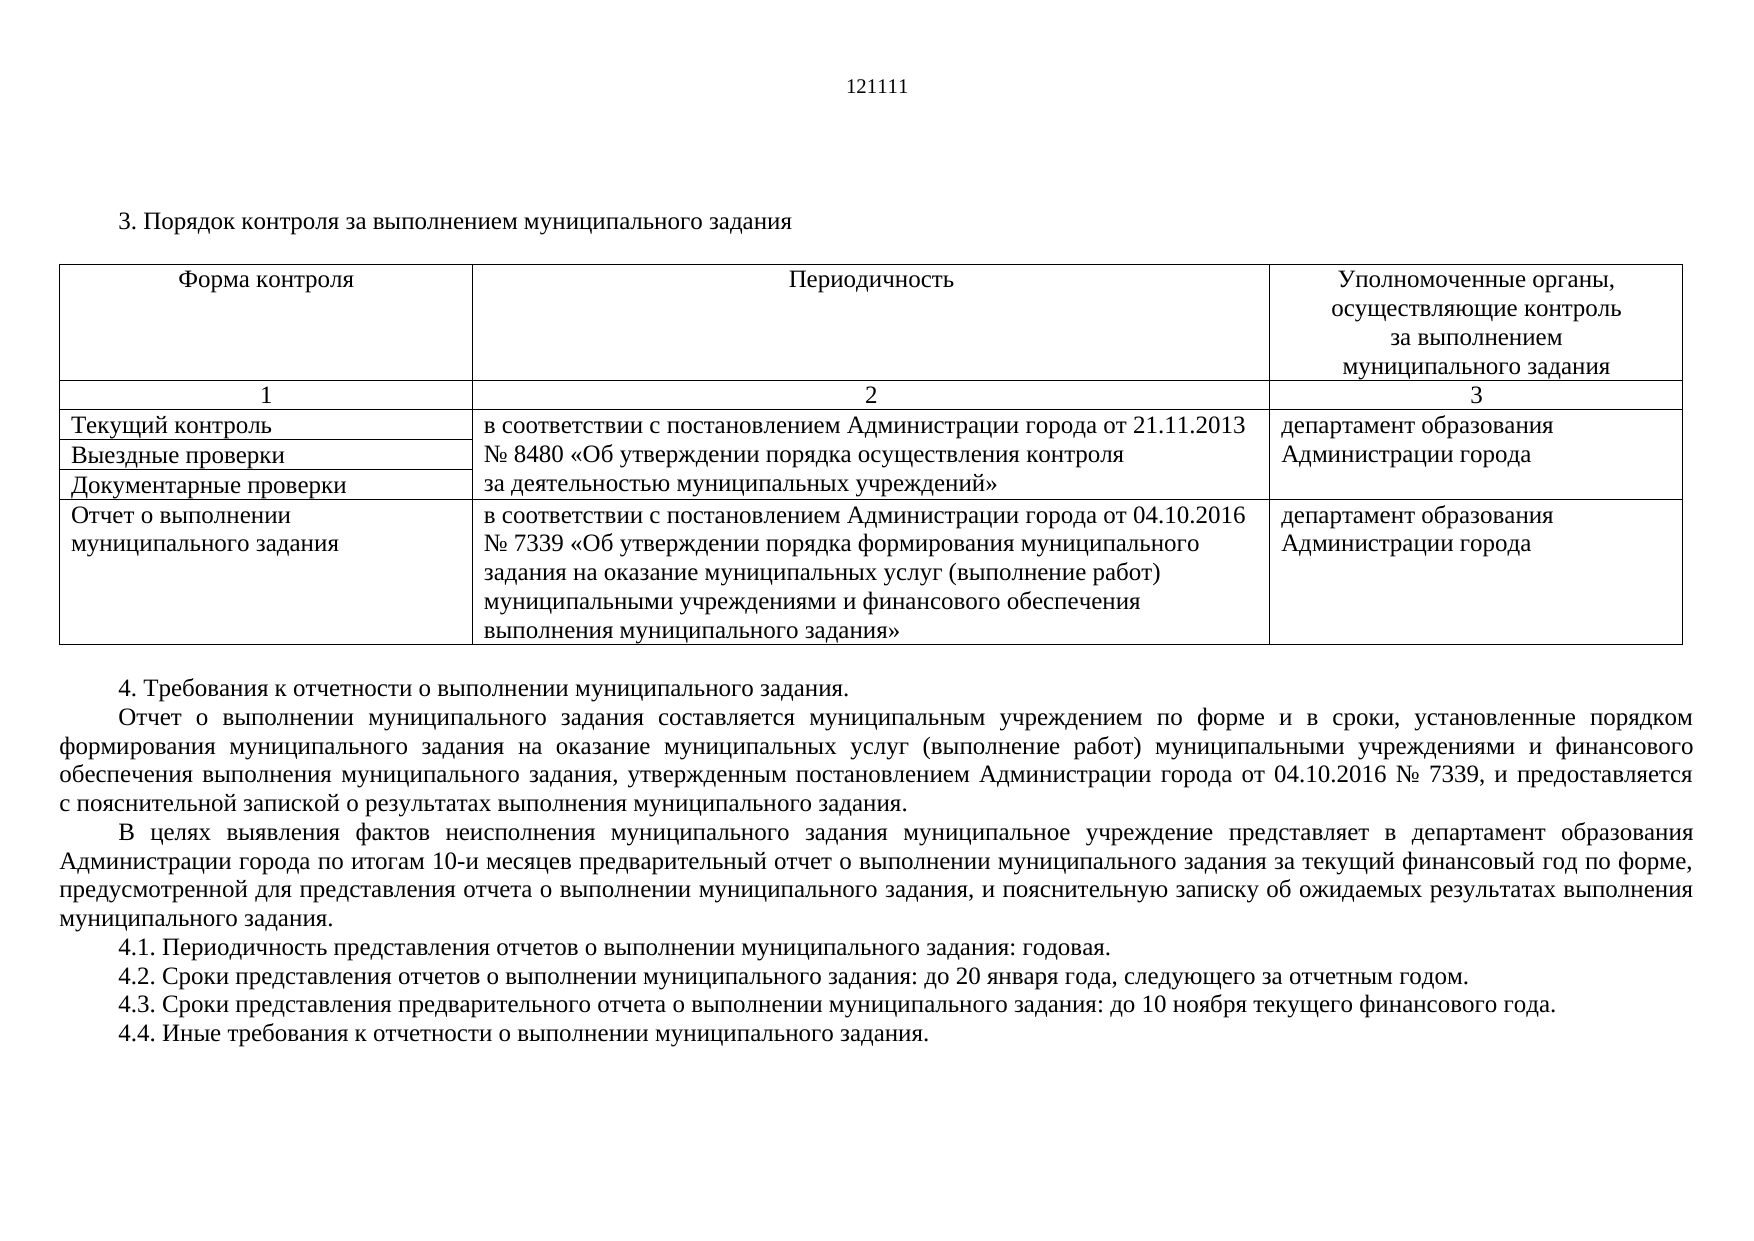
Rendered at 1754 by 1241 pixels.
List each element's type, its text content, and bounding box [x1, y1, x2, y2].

table_cell 3 [1270, 381, 1682, 409]
text 3. Порядок контроля за выполнением муниципального задания [59, 206, 1695, 235]
text 4.3. Сроки представления предварительного отчета о выполнении муниципального задания: до 10 ноября текущего финансового года. [59, 989, 1695, 1018]
table_header Уполномоченные органы, осуществляющие контроль за выполнением муниципального задания [1270, 265, 1682, 379]
text 4.4. Иные требования к отчетности о выполнении муниципального задания. [59, 1018, 1695, 1047]
table_cell в соответствии с постановлением Администрации города от 04.10.2016 № 7339 «Об утверждении порядка формирования муниципального задания на оказание муниципальных услуг (выполнение работ) муниципальными учреждениями и финансового обеспечения выполнения муниципального задания» [473, 500, 1269, 643]
text Отчет о выполнении муниципального задания составляется муниципальным учреждением по форме и в сроки, установленные порядком формирования муниципального задания на оказание муниципальных услуг (выполнение работ) муниципальными учреждениями и финансового обеспечения выполнения муниципального задания, утвержденным постановлением Администрации города от 04.10.2016 № 7339, и предоставляется с пояснительной запиской о результатах выполнения муниципального задания. [59, 702, 1695, 817]
text 4.2. Сроки представления отчетов о выполнении муниципального задания: до 20 января года, следующего за отчетным годом. [59, 961, 1695, 989]
table_cell в соответствии с постановлением Администрации города от 21.11.2013 № 8480 «Об утверждении порядка осуществления контроля за деятельностью муниципальных учреждений» [473, 410, 1269, 499]
table_header Форма контроля [60, 265, 472, 379]
table_cell департамент образования Администрации города [1270, 410, 1682, 499]
table_cell 2 [473, 381, 1269, 409]
table_cell Документарные проверки [60, 470, 472, 499]
table_cell 1 [60, 381, 472, 409]
text 4. Требования к отчетности о выполнении муниципального задания. [59, 673, 1695, 702]
text В целях выявления фактов неисполнения муниципального задания муниципальное учреждение представляет в департамент образования Администрации города по итогам 10-и месяцев предварительный отчет о выполнении муниципального задания за текущий финансовый год по форме, предусмотренной для представления отчета о выполнении муниципального задания, и пояснительную записку об ожидаемых результатах выполнения муниципального задания. [59, 817, 1695, 932]
table_cell Текущий контроль [60, 410, 472, 439]
table_header Периодичность [473, 265, 1269, 379]
table_cell Выездные проверки [60, 440, 472, 469]
table_cell Отчет о выполнении муниципального задания [60, 500, 472, 643]
table_cell департамент образования Администрации города [1270, 500, 1682, 643]
text 4.1. Периодичность представления отчетов о выполнении муниципального задания: годовая. [59, 932, 1695, 961]
